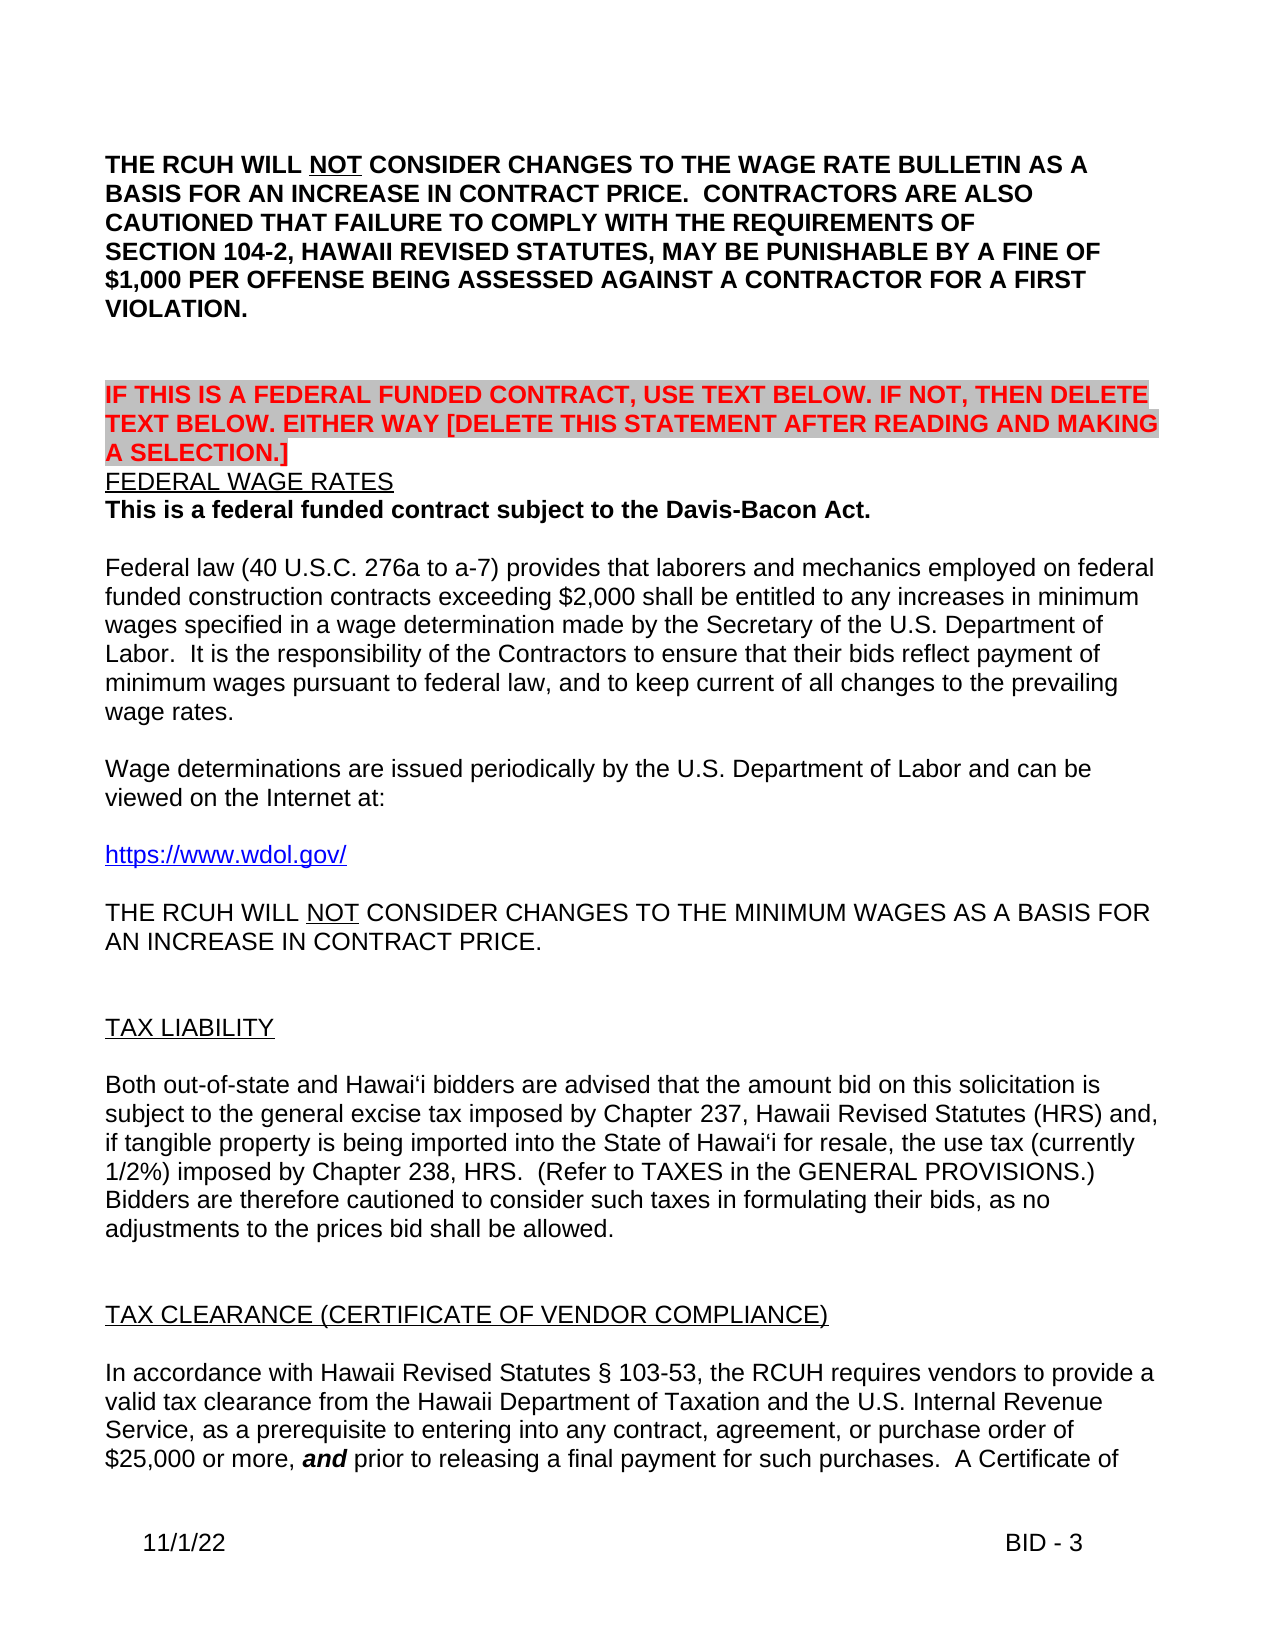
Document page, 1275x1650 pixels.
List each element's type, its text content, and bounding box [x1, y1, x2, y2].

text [105, 1358, 1170, 1473]
text THE RCUH WILL NOT CONSIDER CHANGES TO THE WAGE RATE BULLETIN AS A BASIS FOR AN INCREASE IN CONTRACT PRICE. CONTRACTORS ARE ALSO CAUTIONED THAT FAILURE TO COMPLY WITH THE REQUIREMENTS OF SECTION 104-2, HAWAII REVISED STATUTES, MAY BE PUNISHABLE BY A FINE OF $1,000 PER OFFENSE BEING ASSESSED AGAINST A CONTRACTOR FOR A FIRST VIOLATION. [105, 150, 1170, 323]
text Both out-of-state and Hawai‘i bidders are advised that the amount bid on this solicitation is subject to the general excise tax imposed by Chapter 237, Hawaii Revised Statutes (HRS) and, if tangible property is being imported into the State of Hawai‘i for resale, the use tax (currently 1/2%) imposed by Chapter 238, HRS. (Refer to TAXES in the GENERAL PROVISIONS.) Bidders are therefore cautioned to consider such taxes in formulating their bids, as no adjustments to the prices bid shall be allowed. [105, 1070, 1170, 1243]
text TAX CLEARANCE (CERTIFICATE OF VENDOR COMPLIANCE) [105, 1300, 1170, 1329]
text IF THIS IS A FEDERAL FUNDED CONTRACT, USE TEXT BELOW. IF NOT, THEN DELETE TEXT BELOW. EITHER WAY [DELETE THIS STATEMENT AFTER READING AND MAKING A SELECTION.] [288, 380, 1170, 466]
text TAX LIABILITY [105, 1013, 1170, 1041]
